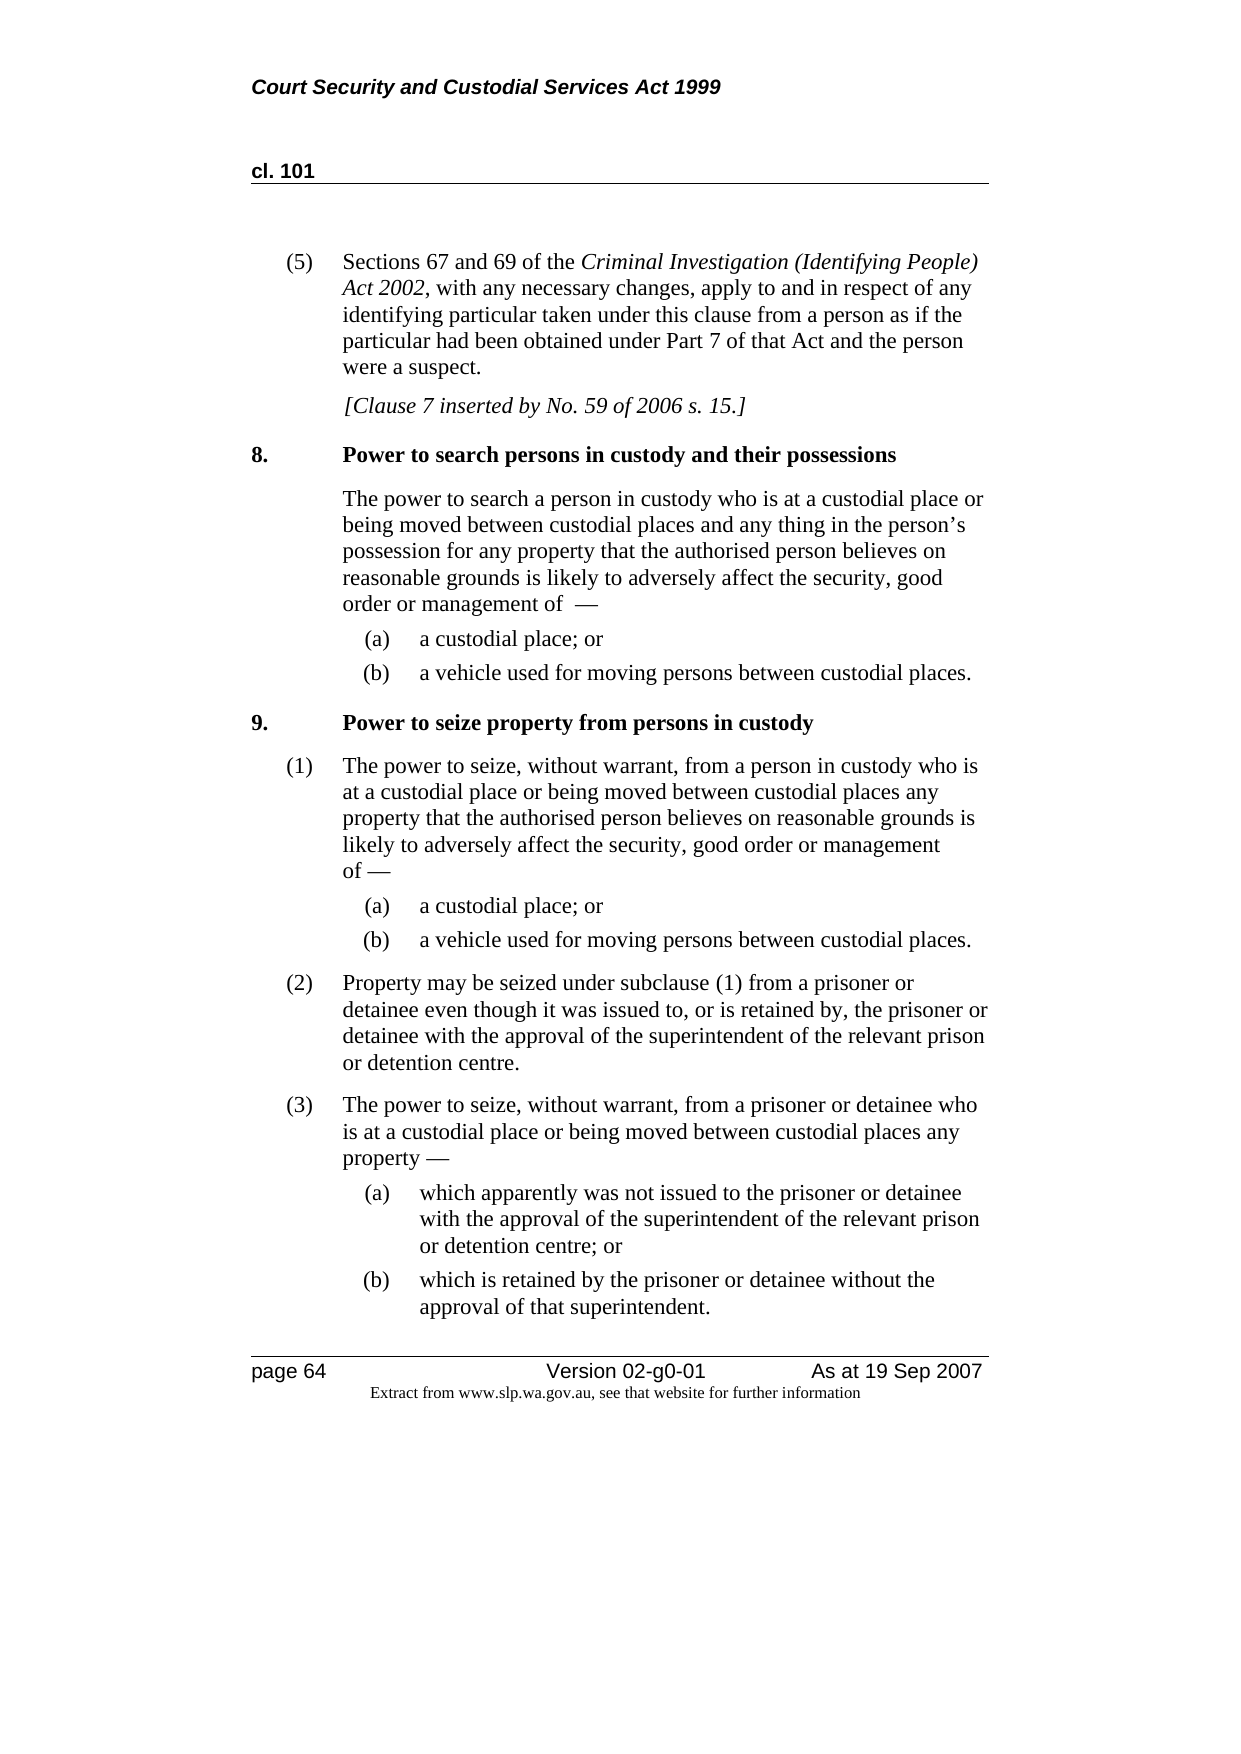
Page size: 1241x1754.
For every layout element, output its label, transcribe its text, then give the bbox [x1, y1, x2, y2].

text (a) a custodial place; or [251, 625, 989, 651]
text (2) Property may be seized under subclause (1) from a prisoner or detainee even though it was issued to, or is retained by, the prisoner or detainee with the approval of the superintendent of the relevant prison or detention centre. [251, 969, 989, 1075]
text (a) which apparently was not issued to the prisoner or detainee with the approval of the superintendent of the relevant prison or detention centre; or [251, 1179, 989, 1258]
text (b) a vehicle used for moving persons between custodial places. [251, 659, 989, 686]
text [Clause 7 inserted by No. 59 of 2006 s. 15.] [251, 392, 989, 419]
subtitle 8. Power to search persons in custody and their possessions [251, 442, 989, 468]
text (a) a custodial place; or [251, 892, 989, 918]
text (5) Sections 67 and 69 of the Criminal Investigation (Identifying People) Act 2002, with any necessary changes, apply to and in respect of any identifying particular taken under this clause from a person as if the particular had been obtained under Part 7 of that Act and the person were a suspect. [251, 248, 989, 380]
text (b) which is retained by the prisoner or detainee without the approval of that superintendent. [251, 1266, 989, 1319]
text (b) a vehicle used for moving persons between custodial places. [251, 926, 989, 953]
text (1) The power to seize, without warrant, from a person in custody who is at a custodial place or being moved between custodial places any property that the authorised person believes on reasonable grounds is likely to adversely affect the security, good order or management of — [251, 752, 989, 883]
subtitle 9. Power to seize property from persons in custody [251, 709, 989, 735]
text The power to search a person in custody who is at a custodial place or being moved between custodial places and any thing in the person’s possession for any property that the authorised person believes on reasonable grounds is likely to adversely affect the security, good order or management of — [251, 484, 989, 616]
text (3) The power to seize, without warrant, from a prisoner or detainee who is at a custodial place or being moved between custodial places any property — [251, 1092, 989, 1171]
